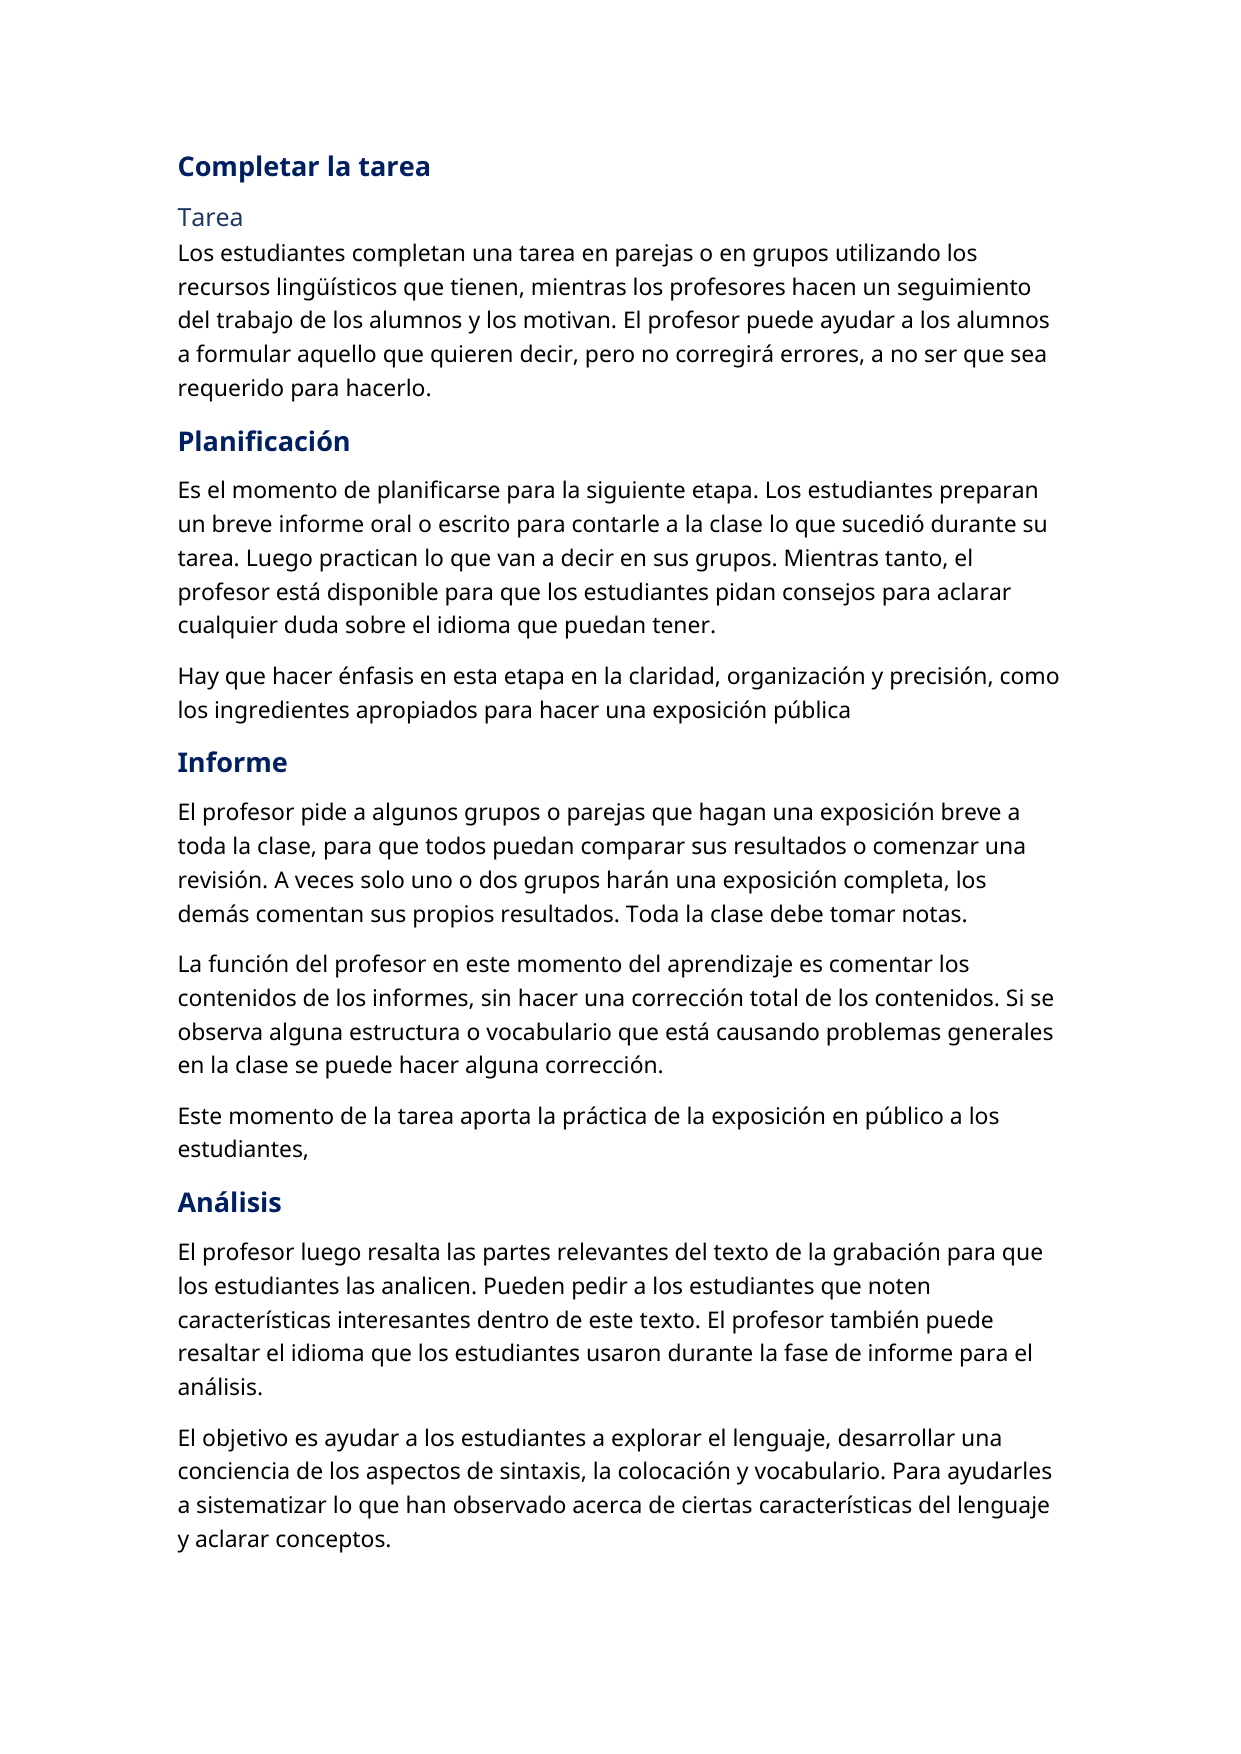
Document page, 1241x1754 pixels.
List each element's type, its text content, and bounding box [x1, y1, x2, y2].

subtitle Planificación [177, 422, 1063, 459]
subtitle Tarea [177, 200, 1063, 234]
text Este momento de la tarea aporta la práctica de la exposición en público a los estudiantes, [177, 1099, 1063, 1164]
text El profesor luego resalta las partes relevantes del texto de la grabación para que los estudiantes las analicen. Pueden pedir a los estudiantes que noten características interesantes dentro de este texto. El profesor también puede resaltar el idioma que los estudiantes usaron durante la fase de informe para el análisis. [177, 1236, 1063, 1402]
subtitle Completar la tarea [177, 148, 1063, 184]
text Hay que hacer énfasis en esta etapa en la claridad, organización y precisión, como los ingredientes apropiados para hacer una exposición pública [177, 660, 1063, 725]
text La función del profesor en este momento del aprendizaje es comentar los contenidos de los informes, sin hacer una corrección total de los contenidos. Si se observa alguna estructura o vocabulario que está causando problemas generales en la clase se puede hacer alguna corrección. [177, 948, 1063, 1080]
text El profesor pide a algunos grupos o parejas que hagan una exposición breve a toda la clase, para que todos puedan comparar sus resultados o comenzar una revisión. A veces solo uno o dos grupos harán una exposición completa, los demás comentan sus propios resultados. Toda la clase debe tomar notas. [177, 796, 1063, 929]
text Los estudiantes completan una tarea en parejas o en grupos utilizando los recursos lingüísticos que tienen, mientras los profesores hacen un seguimiento del trabajo de los alumnos y los motivan. El profesor puede ayudar a los alumnos a formular aquello que quieren decir, pero no corregirá errores, a no ser que sea requerido para hacerlo. [177, 237, 1063, 403]
text Es el momento de planificarse para la siguiente etapa. Los estudiantes preparan un breve informe oral o escrito para contarle a la clase lo que sucedió durante su tarea. Luego practican lo que van a decir en sus grupos. Mientras tanto, el profesor está disponible para que los estudiantes pidan consejos para aclarar cualquier duda sobre el idioma que puedan tener. [177, 474, 1063, 641]
text El objetivo es ayudar a los estudiantes a explorar el lenguaje, desarrollar una conciencia de los aspectos de sintaxis, la colocación y vocabulario. Para ayudarles a sistematizar lo que han observado acerca de ciertas características del lenguaje y aclarar conceptos. [177, 1421, 1063, 1554]
subtitle Informe [177, 744, 1063, 781]
subtitle Análisis [177, 1184, 1063, 1221]
